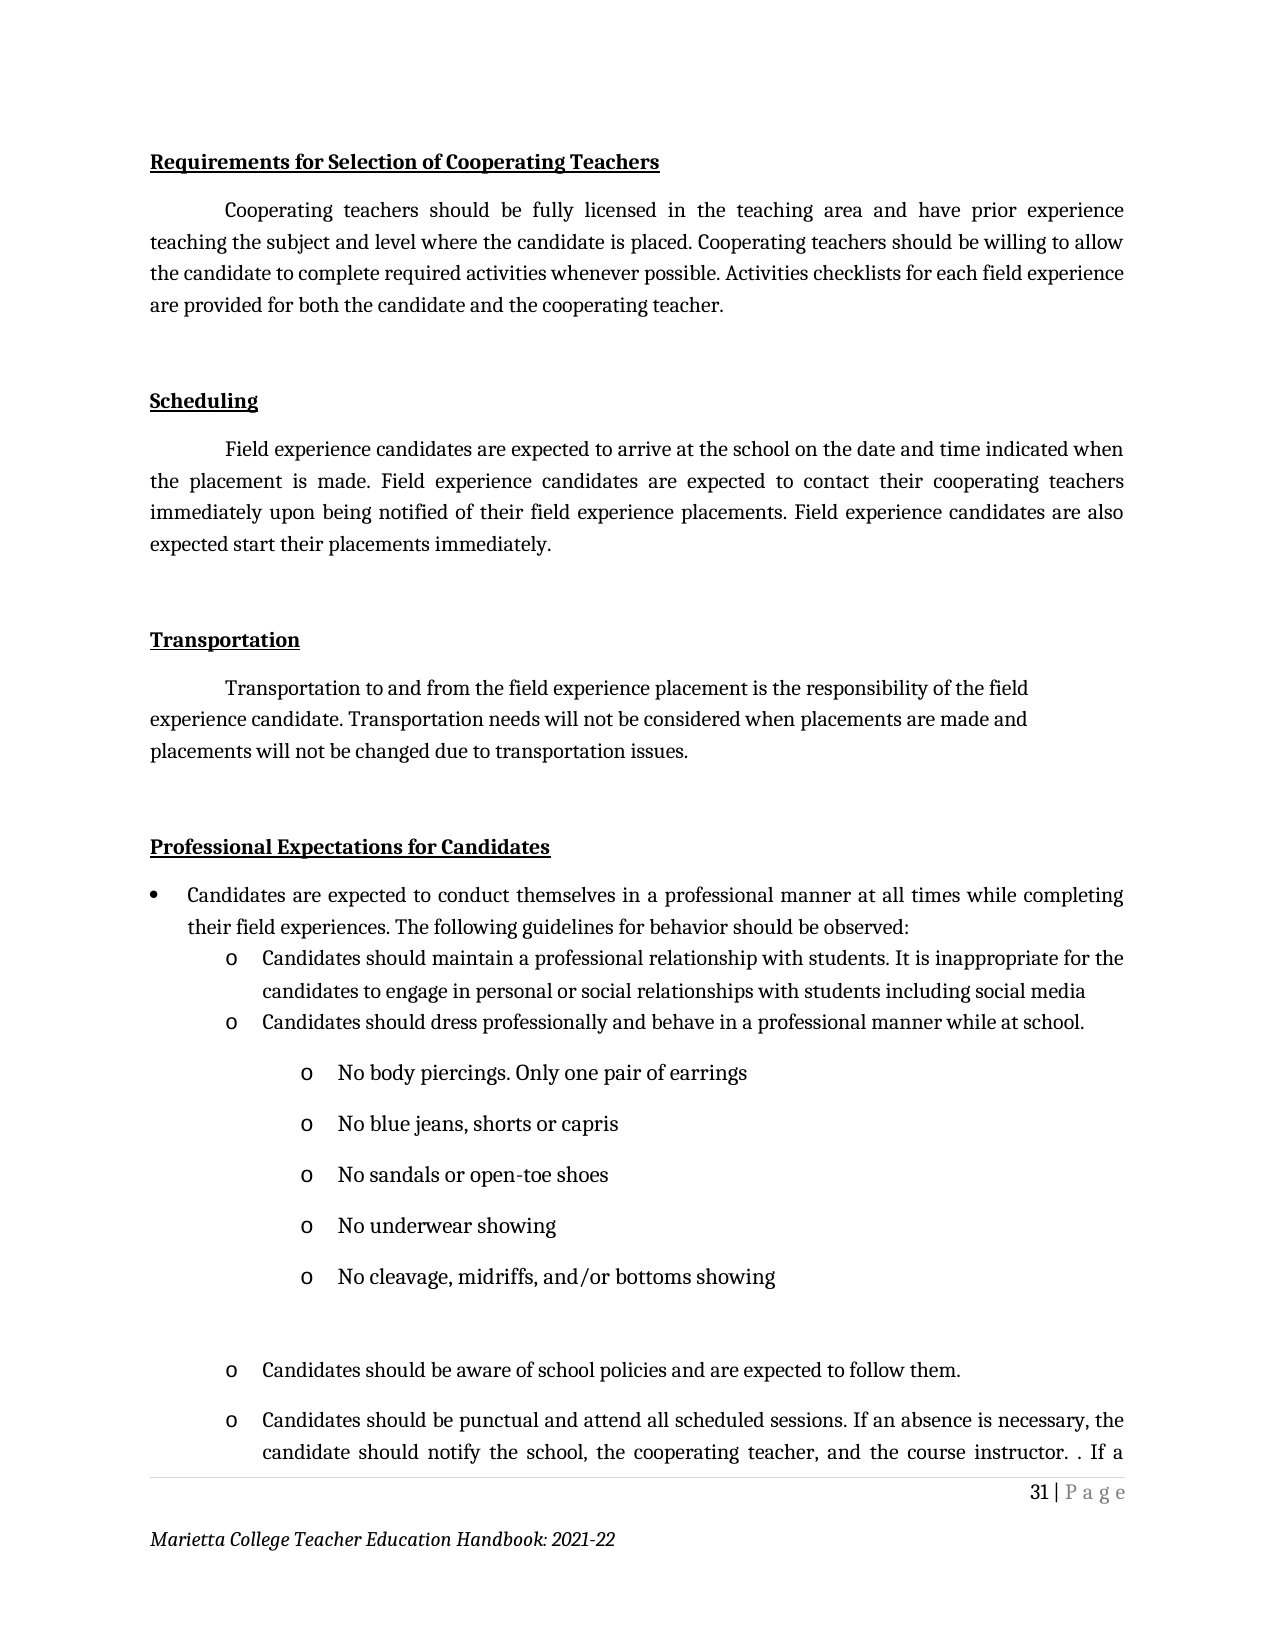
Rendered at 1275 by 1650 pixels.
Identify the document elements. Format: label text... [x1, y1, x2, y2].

list Candidates are expected to conduct themselves in a professional manner at all times while completing their field experiences. The following guidelines for behavior should be observed: [150, 883, 1125, 939]
list Candidates should maintain a professional relationship with students. It is inappropriate for the candidates to engage in personal or social relationships with students including social media [225, 946, 1125, 1003]
list Candidates should be aware of school policies and are expected to follow them. [225, 1358, 1125, 1384]
text Transportation [150, 627, 1125, 653]
text Professional Expectations for Candidates [150, 835, 1125, 860]
text Scheduling [150, 389, 1125, 414]
list No body piercings. Only one pair of earrings [300, 1059, 1125, 1087]
list No blue jeans, shorts or capris [300, 1110, 1125, 1138]
list No sandals or open-toe shoes [300, 1161, 1125, 1189]
text Field experience candidates are expected to arrive at the school on the date and time indicated when the placement is made. Field experience candidates are expected to contact their cooperating teachers immediately upon being notified of their field experience placements. Field experience candidates are also expected start their placements immediately. [150, 437, 1125, 556]
text Cooperating teachers should be fully licensed in the teaching area and have prior experience teaching the subject and level where the candidate is placed. Cooperating teachers should be willing to allow the candidate to complete required activities whenever possible. Activities checklists for each field experience are provided for both the candidate and the cooperating teacher. [150, 198, 1125, 318]
list Candidates should dress professionally and behave in a professional manner while at school. [225, 1010, 1125, 1036]
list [225, 1407, 1125, 1465]
list No underwear showing [300, 1212, 1125, 1240]
text Requirements for Selection of Cooperating Teachers [150, 150, 1125, 175]
text Transportation to and from the field experience placement is the responsibility of the field experience candidate. Transportation needs will not be considered when placements are made and placements will not be changed due to transportation issues. [150, 676, 1125, 764]
list No cleavage, midriffs, and/or bottoms showing [300, 1263, 1125, 1291]
